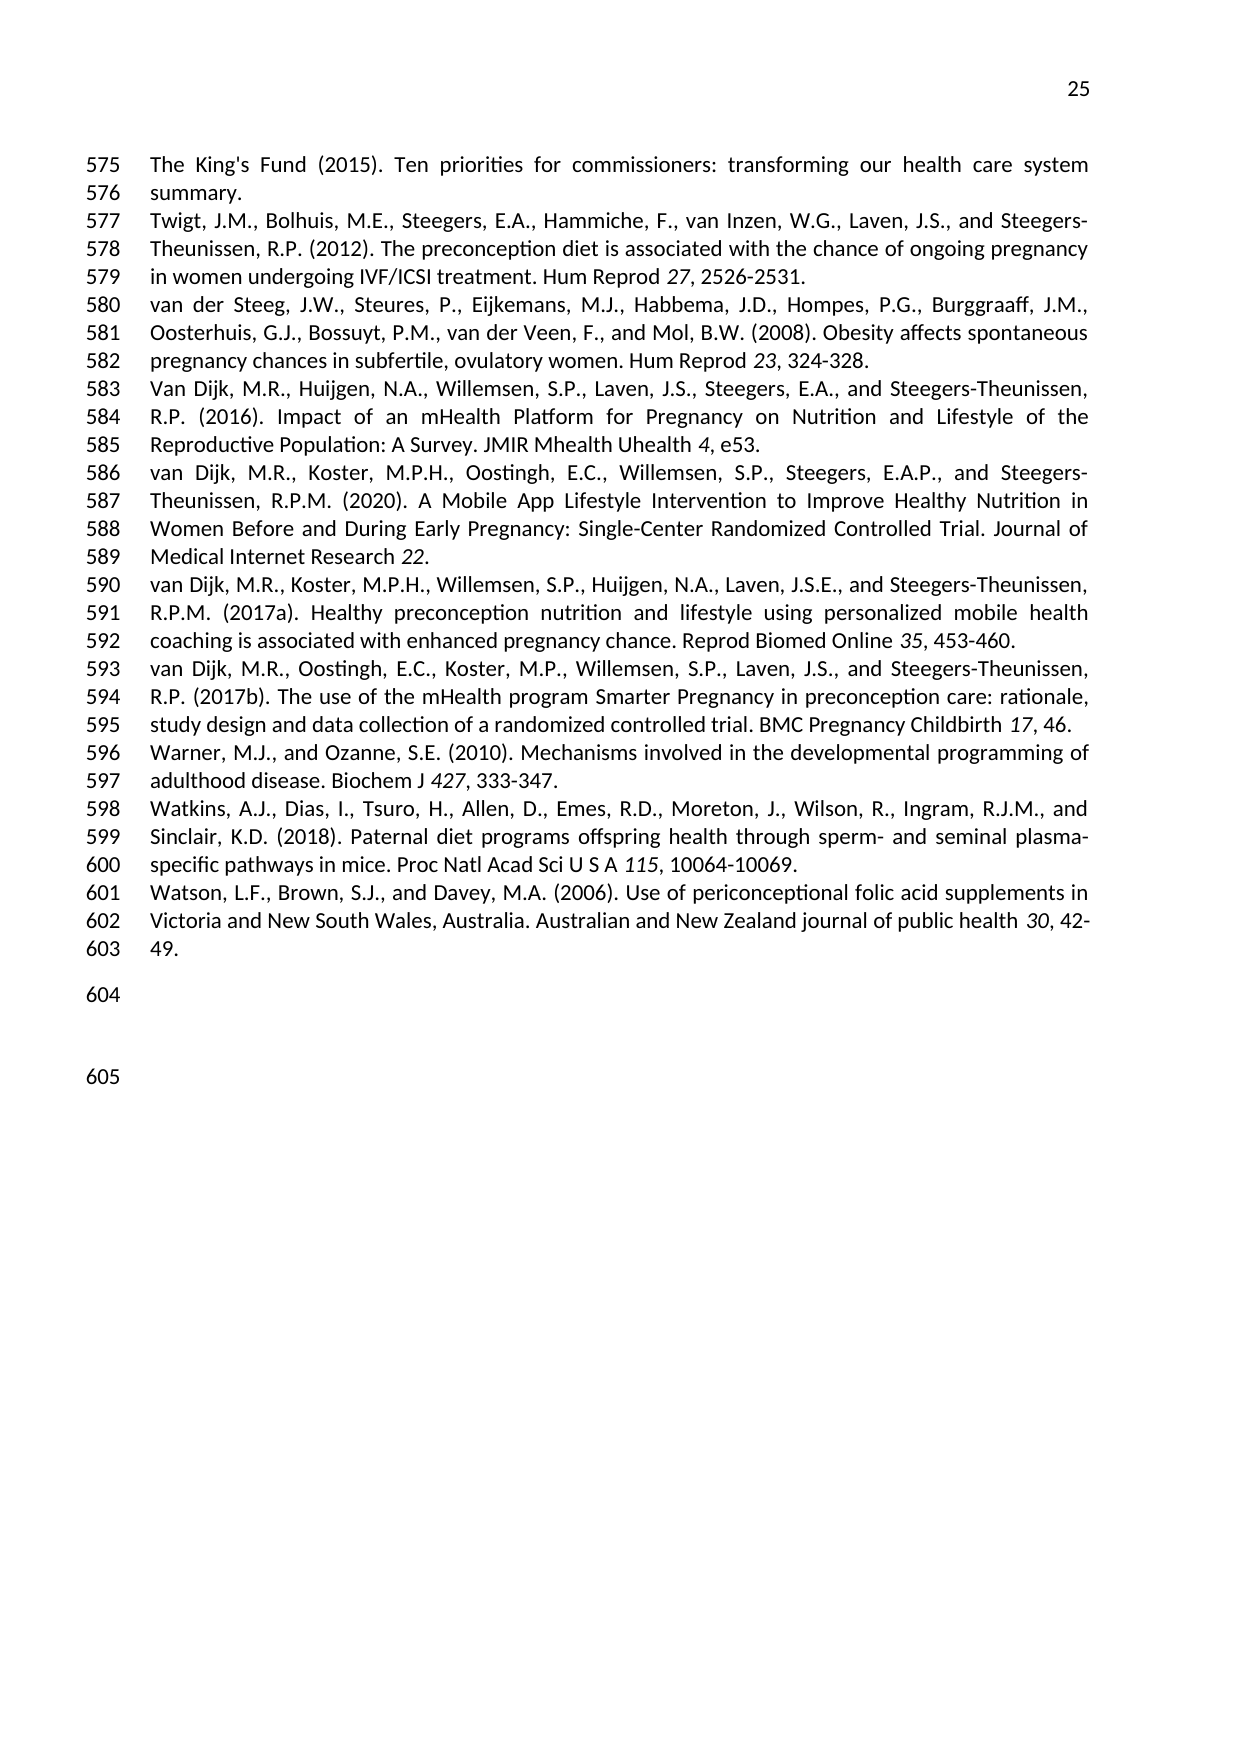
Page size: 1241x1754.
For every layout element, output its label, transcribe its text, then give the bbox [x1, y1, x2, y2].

text van Dijk, M.R., Koster, M.P.H., Willemsen, S.P., Huijgen, N.A., Laven, J.S.E., and Steegers-Theunissen, R.P.M. (2017a). Healthy preconception nutrition and lifestyle using personalized mobile health coaching is associated with enhanced pregnancy chance. Reprod Biomed Online 35, 453-460. [150, 570, 1090, 654]
text van der Steeg, J.W., Steures, P., Eijkemans, M.J., Habbema, J.D., Hompes, P.G., Burggraaff, J.M., Oosterhuis, G.J., Bossuyt, P.M., van der Veen, F., and Mol, B.W. (2008). Obesity affects spontaneous pregnancy chances in subfertile, ovulatory women. Hum Reprod 23, 324-328. [150, 290, 1090, 374]
text The King's Fund (2015). Ten priorities for commissioners: transforming our health care system summary. [150, 150, 1090, 206]
text van Dijk, M.R., Koster, M.P.H., Oostingh, E.C., Willemsen, S.P., Steegers, E.A.P., and Steegers-Theunissen, R.P.M. (2020). A Mobile App Lifestyle Intervention to Improve Healthy Nutrition in Women Before and During Early Pregnancy: Single-Center Randomized Controlled Trial. Journal of Medical Internet Research 22. [150, 458, 1090, 570]
text Watkins, A.J., Dias, I., Tsuro, H., Allen, D., Emes, R.D., Moreton, J., Wilson, R., Ingram, R.J.M., and Sinclair, K.D. (2018). Paternal diet programs offspring health through sperm- and seminal plasma-specific pathways in mice. Proc Natl Acad Sci U S A 115, 10064-10069. [150, 794, 1090, 878]
text Twigt, J.M., Bolhuis, M.E., Steegers, E.A., Hammiche, F., van Inzen, W.G., Laven, J.S., and Steegers-Theunissen, R.P. (2012). The preconception diet is associated with the chance of ongoing pregnancy in women undergoing IVF/ICSI treatment. Hum Reprod 27, 2526-2531. [150, 206, 1090, 290]
text Watson, L.F., Brown, S.J., and Davey, M.A. (2006). Use of periconceptional folic acid supplements in Victoria and New South Wales, Australia. Australian and New Zealand journal of public health 30, 42-49. [150, 878, 1090, 963]
text van Dijk, M.R., Oostingh, E.C., Koster, M.P., Willemsen, S.P., Laven, J.S., and Steegers-Theunissen, R.P. (2017b). The use of the mHealth program Smarter Pregnancy in preconception care: rationale, study design and data collection of a randomized controlled trial. BMC Pregnancy Childbirth 17, 46. [150, 654, 1090, 738]
text Warner, M.J., and Ozanne, S.E. (2010). Mechanisms involved in the developmental programming of adulthood disease. Biochem J 427, 333-347. [150, 738, 1090, 794]
text Van Dijk, M.R., Huijgen, N.A., Willemsen, S.P., Laven, J.S., Steegers, E.A., and Steegers-Theunissen, R.P. (2016). Impact of an mHealth Platform for Pregnancy on Nutrition and Lifestyle of the Reproductive Population: A Survey. JMIR Mhealth Uhealth 4, e53. [150, 374, 1090, 458]
